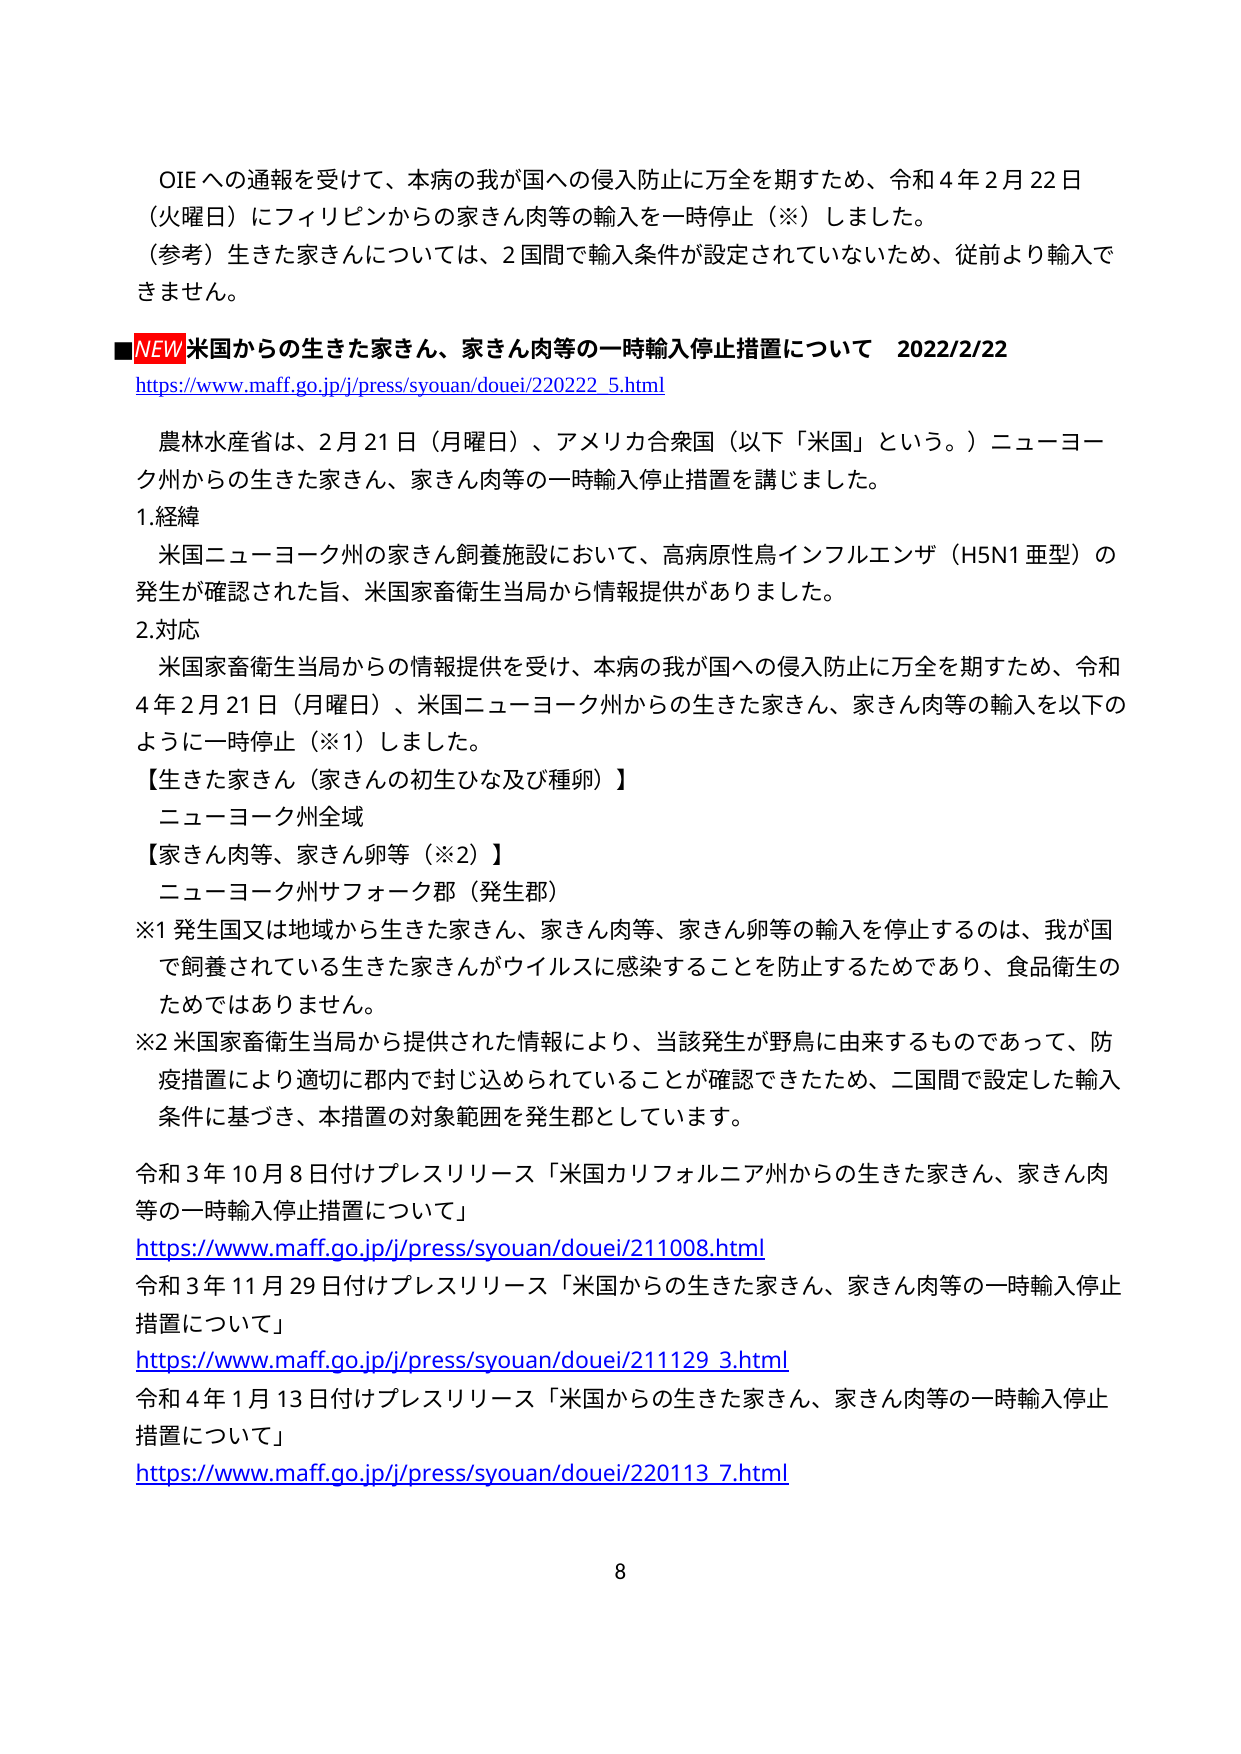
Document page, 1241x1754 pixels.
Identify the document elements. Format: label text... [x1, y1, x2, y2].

text https://www.maff.go.jp/j/press/syouan/douei/220113_7.html [135, 1453, 1128, 1491]
text 米国ニューヨーク州の家きん飼養施設において、高病原性鳥インフルエンザ（H5N1亜型）の発生が確認された旨、米国家畜衛生当局から情報提供がありました。 [135, 535, 1128, 610]
text OIEへの通報を受けて、本病の我が国への侵入防止に万全を期すため、令和4年2月22日（火曜日）にフィリピンからの家きん肉等の輸入を一時停止（※）しました。 [135, 160, 1128, 235]
text 1.経緯 [135, 497, 1128, 535]
text 令和4年1月13日付けプレスリリース「米国からの生きた家きん、家きん肉等の一時輸入停止措置について」 [135, 1378, 1128, 1453]
text 令和3年11月29日付けプレスリリース「米国からの生きた家きん、家きん肉等の一時輸入停止措置について」 [135, 1266, 1128, 1341]
text 農林水産省は、2月21日（月曜日）、アメリカ合衆国（以下「米国」という。）ニューヨーク州からの生きた家きん、家きん肉等の一時輸入停止措置を講じました。 [135, 422, 1128, 497]
text 【生きた家きん（家きんの初生ひな及び種卵）】 [135, 760, 1128, 797]
text ■NEW米国からの生きた家きん、家きん肉等の一時輸入停止措置について 2022/2/22 [112, 328, 1128, 366]
text https://www.maff.go.jp/j/press/syouan/douei/220222_5.html [112, 366, 1128, 403]
text 米国家畜衛生当局からの情報提供を受け、本病の我が国への侵入防止に万全を期すため、令和4年2月21日（月曜日）、米国ニューヨーク州からの生きた家きん、家きん肉等の輸入を以下のように一時停止（※1）しました。 [135, 647, 1128, 760]
text ※2 米国家畜衛生当局から提供された情報により、当該発生が野鳥に由来するものであって、防疫措置により適切に郡内で封じ込められていることが確認できたため、二国間で設定した輸入条件に基づき、本措置の対象範囲を発生郡としています。 [135, 1022, 1128, 1135]
text ※1 発生国又は地域から生きた家きん、家きん肉等、家きん卵等の輸入を停止するのは、我が国で飼養されている生きた家きんがウイルスに感染することを防止するためであり、食品衛生のためではありません。 [135, 910, 1128, 1022]
text （参考）生きた家きんについては、2国間で輸入条件が設定されていないため、従前より輸入できません。 [135, 235, 1128, 310]
text ニューヨーク州サフォーク郡（発生郡） [135, 872, 1128, 910]
text https://www.maff.go.jp/j/press/syouan/douei/211008.html [135, 1228, 1128, 1266]
text ニューヨーク州全域 [135, 797, 1128, 835]
text 令和3年10月8日付けプレスリリース「米国カリフォルニア州からの生きた家きん、家きん肉等の一時輸入停止措置について」 [135, 1153, 1128, 1228]
text 2.対応 [135, 610, 1128, 647]
text 【家きん肉等、家きん卵等（※2）】 [135, 835, 1128, 872]
text https://www.maff.go.jp/j/press/syouan/douei/211129_3.html [135, 1341, 1128, 1378]
